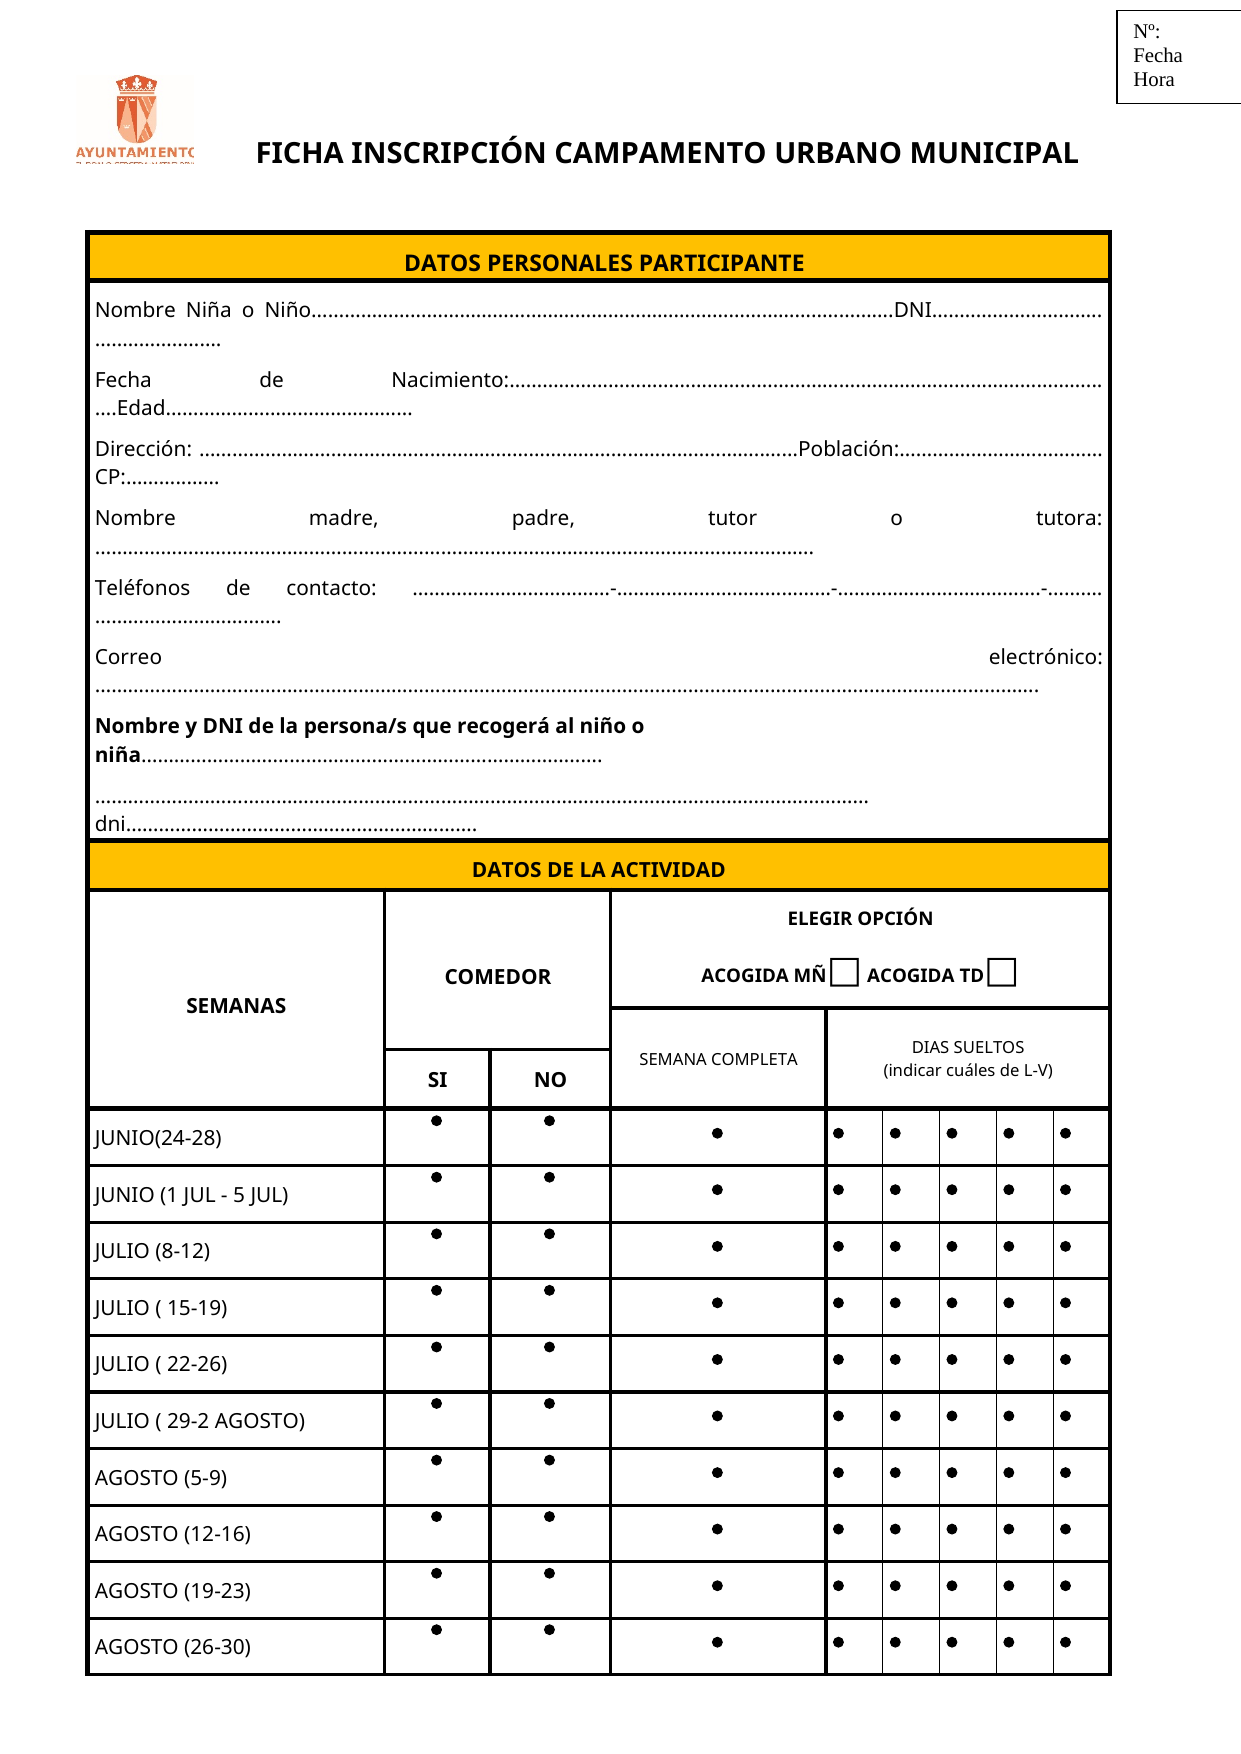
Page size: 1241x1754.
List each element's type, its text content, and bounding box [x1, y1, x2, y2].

table_cell [492, 1167, 609, 1221]
table_cell [828, 1563, 882, 1617]
table_cell SEMANAS [90, 892, 383, 1106]
table_cell [492, 1620, 609, 1673]
table_cell [1054, 1507, 1108, 1560]
table_cell [828, 1224, 882, 1277]
table_cell [940, 1167, 996, 1221]
table_cell [940, 1111, 996, 1164]
table_cell AGOSTO (26-30) [90, 1620, 383, 1673]
table_cell [612, 1394, 824, 1447]
table_cell [828, 1450, 882, 1503]
table_cell [1054, 1620, 1108, 1673]
table_cell [828, 1167, 882, 1221]
table_cell [828, 1111, 882, 1164]
table_cell [940, 1280, 996, 1334]
table_cell JULIO ( 22-26) [90, 1337, 383, 1390]
table_cell [612, 1507, 824, 1560]
table_cell [386, 1620, 488, 1673]
table_cell [828, 1337, 882, 1390]
table_cell [492, 1450, 609, 1503]
table_cell [997, 1620, 1053, 1673]
table_cell [883, 1394, 939, 1447]
table_cell [997, 1563, 1053, 1617]
table_cell JULIO ( 15-19) [90, 1280, 383, 1334]
table_cell [492, 1337, 609, 1390]
table_cell [1054, 1394, 1108, 1447]
table_cell [997, 1394, 1053, 1447]
table_cell [492, 1280, 609, 1334]
table_header DATOS PERSONALES PARTICIPANTE [90, 235, 1108, 278]
table_cell [492, 1111, 609, 1164]
text FICHA INSCRIPCIÓN CAMPAMENTO URBANO MUNICIPAL [75, 132, 1122, 172]
table_cell [386, 1394, 488, 1447]
table_cell [612, 1111, 824, 1164]
table_cell [883, 1450, 939, 1503]
table_cell [1054, 1111, 1108, 1164]
table_cell [1054, 1224, 1108, 1277]
table_cell [940, 1450, 996, 1503]
table_cell [1054, 1337, 1108, 1390]
table_cell [997, 1280, 1053, 1334]
table_cell [828, 1394, 882, 1447]
table_cell [612, 1224, 824, 1277]
table_cell [612, 1280, 824, 1334]
table_cell [883, 1563, 939, 1617]
table_cell [612, 1337, 824, 1390]
table_cell SI [386, 1051, 488, 1106]
table_cell [386, 1450, 488, 1503]
table_cell [997, 1337, 1053, 1390]
table_cell [612, 1167, 824, 1221]
table_cell AGOSTO (19-23) [90, 1563, 383, 1617]
table_cell DIAS SUELTOS (indicar cuáles de L-V) [828, 1010, 1108, 1106]
table_cell [386, 1280, 488, 1334]
table_cell AGOSTO (5-9) [90, 1450, 383, 1503]
table_cell [997, 1167, 1053, 1221]
table_cell [828, 1280, 882, 1334]
table_cell [386, 1167, 488, 1221]
table_cell [492, 1563, 609, 1617]
table_cell Nombre Niña o Niño…………………………………………………………….…………………..………….DNI…..……………………..…..………..……. Fecha de Nacimiento:……………………………………………………………………………………………...….Edad……………………………………… Dirección: …………………………………………………………………………………..……..……Población:……….………………………CP:………..…… Nombre madre, padre, tutor o tutora:……………………………………………………………………………………………………….…………. Teléfonos de contacto: ………………………………-…………………………………-……………………………….-……….……………………………. Correo electrónico: ………………………………………………………………………………………………………………………………………………………. Nombre y DNI de la persona/s que recogerá al niño o niña……………………………………………………………………..…. ……………………………………………………………………………………………………………………………dni………………………………………………………. [90, 283, 1108, 838]
table_cell ELEGIR OPCIÓN ACOGIDA MÑ□ ACOGIDA TD□ [612, 892, 1108, 1006]
table_cell [612, 1450, 824, 1503]
table_cell NO [492, 1051, 609, 1106]
table_cell [492, 1394, 609, 1447]
table_cell [612, 1563, 824, 1617]
table_cell [997, 1224, 1053, 1277]
table_cell [940, 1394, 996, 1447]
table_cell [828, 1620, 882, 1673]
table_cell [1054, 1167, 1108, 1221]
table_cell [940, 1224, 996, 1277]
table_cell [612, 1620, 824, 1673]
table_cell [386, 1224, 488, 1277]
table_cell [883, 1507, 939, 1560]
table_cell SEMANA COMPLETA [612, 1010, 824, 1106]
table_cell JULIO (8-12) [90, 1224, 383, 1277]
table_cell AGOSTO (12-16) [90, 1507, 383, 1560]
table_cell [492, 1507, 609, 1560]
table_cell [883, 1167, 939, 1221]
table_cell [997, 1111, 1053, 1164]
table_cell [883, 1620, 939, 1673]
table_cell DATOS DE LA ACTIVIDAD [90, 843, 1108, 888]
table_cell [940, 1337, 996, 1390]
table_cell [1054, 1563, 1108, 1617]
table_cell JUNIO (1 JUL - 5 JUL) [90, 1167, 383, 1221]
table_cell [492, 1224, 609, 1277]
table_cell [828, 1507, 882, 1560]
table_cell [1054, 1450, 1108, 1503]
table_cell [940, 1507, 996, 1560]
table_cell [1054, 1280, 1108, 1334]
table_cell [883, 1111, 939, 1164]
table_cell [883, 1280, 939, 1334]
table_cell [386, 1507, 488, 1560]
table_cell [997, 1507, 1053, 1560]
table_cell COMEDOR [386, 892, 609, 1048]
table_cell [883, 1224, 939, 1277]
table_cell [883, 1337, 939, 1390]
table_cell [386, 1563, 488, 1617]
table_cell JULIO ( 29-2 AGOSTO) [90, 1394, 383, 1447]
table_cell [386, 1111, 488, 1164]
picture [75, 75, 194, 163]
table_cell [940, 1563, 996, 1617]
table_cell JUNIO(24-28) [90, 1111, 383, 1164]
table_cell [386, 1337, 488, 1390]
table_cell [997, 1450, 1053, 1503]
table_cell [940, 1620, 996, 1673]
